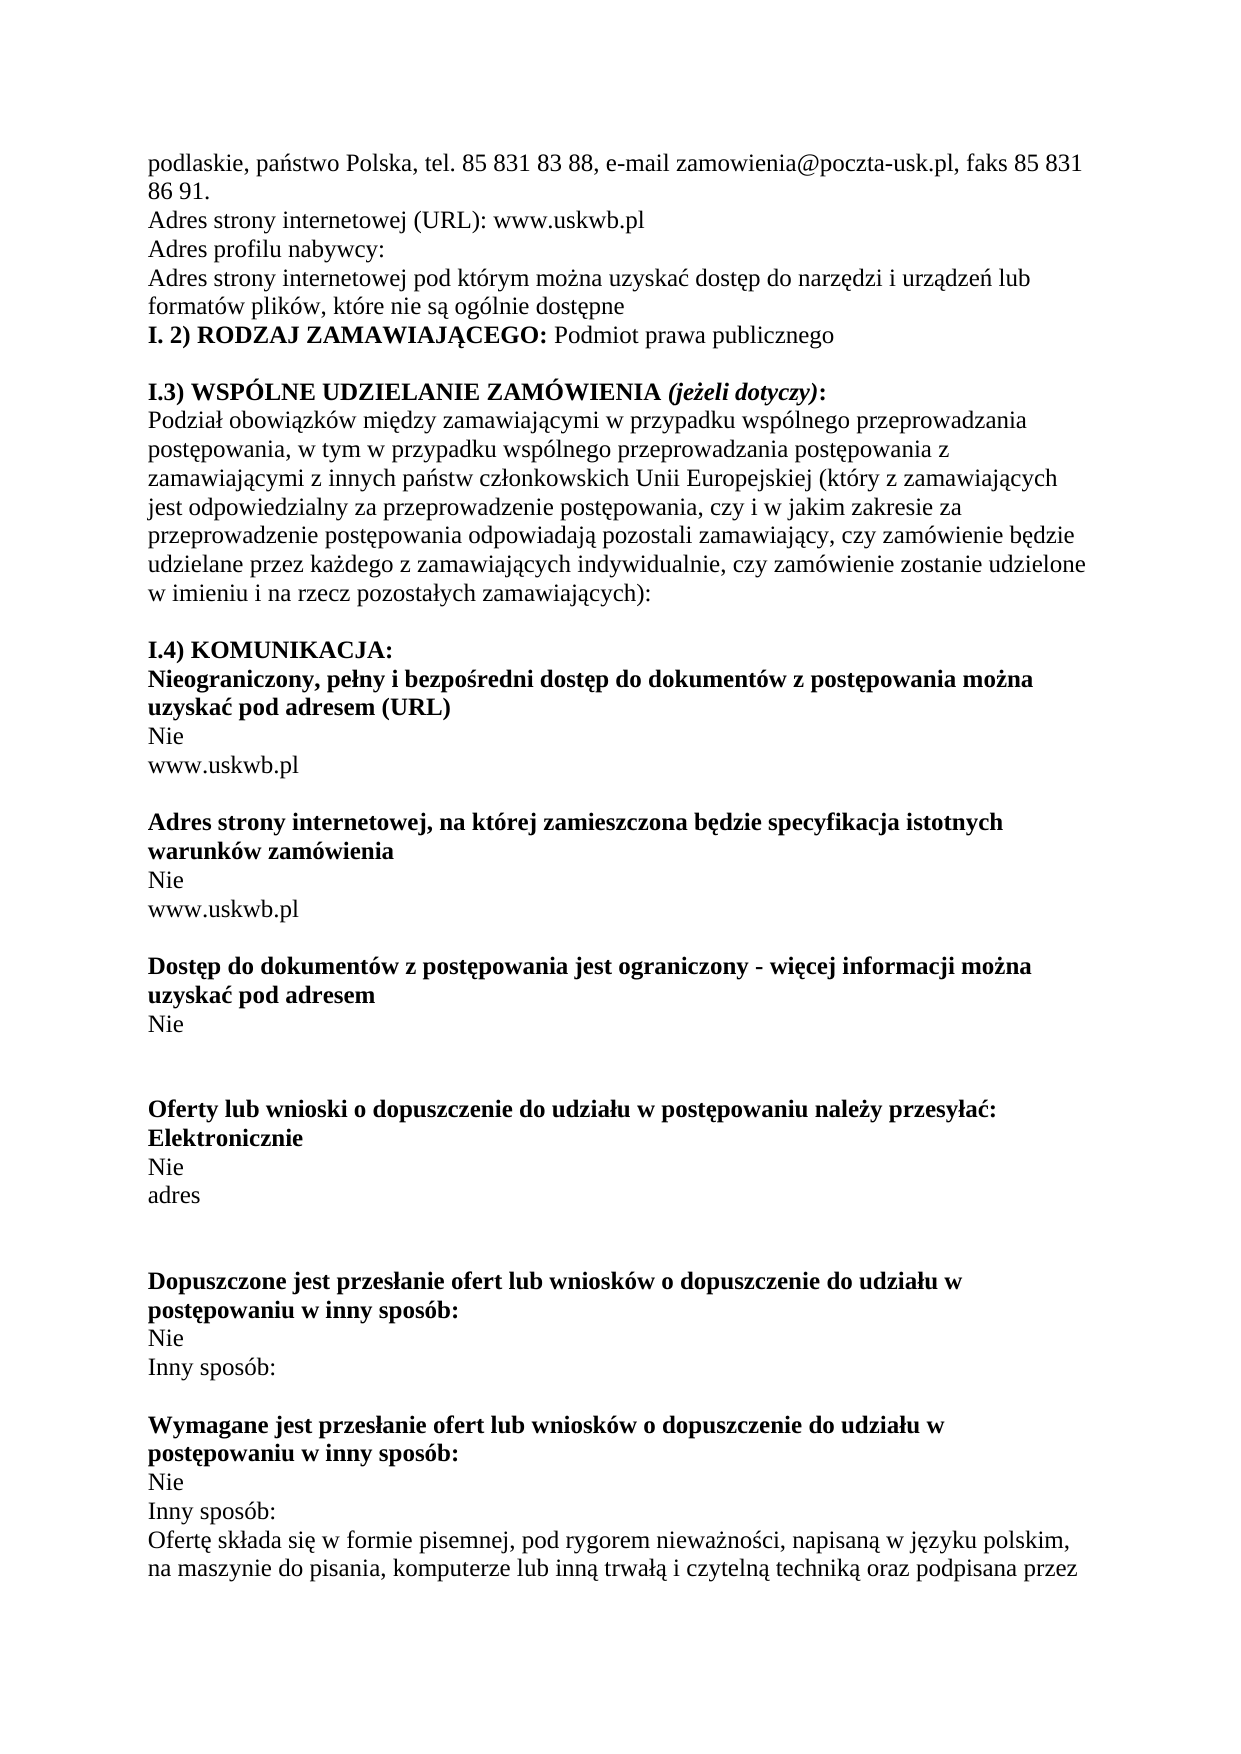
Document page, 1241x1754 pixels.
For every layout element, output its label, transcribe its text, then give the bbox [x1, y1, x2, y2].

text Nie www.uskwb.pl [148, 721, 1093, 779]
text I.3) WSPÓLNE UDZIELANIE ZAMÓWIENIA (jeżeli dotyczy): [148, 377, 1093, 406]
text Adres strony internetowej, na której zamieszczona będzie specyfikacja istotnych warunków zamówienia [148, 779, 1093, 865]
text Nie [148, 1009, 1093, 1065]
text Nie adres [148, 1152, 1093, 1237]
text I.4) KOMUNIKACJA: Nieograniczony, pełny i bezpośredni dostęp do dokumentów z postępowania można uzyskać pod adresem (URL) [148, 635, 1093, 721]
text Dostęp do dokumentów z postępowania jest ograniczony - więcej informacji można uzyskać pod adresem [148, 922, 1093, 1009]
text Podział obowiązków między zamawiającymi w przypadku wspólnego przeprowadzania postępowania, w tym w przypadku wspólnego przeprowadzania postępowania z zamawiającymi z innych państw członkowskich Unii Europejskiej (który z zamawiających jest odpowiedzialny za przeprowadzenie postępowania, czy i w jakim zakresie za przeprowadzenie postępowania odpowiadają pozostali zamawiający, czy zamówienie będzie udzielane przez każdego z zamawiających indywidualnie, czy zamówienie zostanie udzielone w imieniu i na rzecz pozostałych zamawiających): [148, 406, 1093, 635]
text I. 2) RODZAJ ZAMAWIAJĄCEGO: Podmiot prawa publicznego [148, 320, 1093, 377]
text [148, 1266, 1093, 1582]
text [148, 148, 1093, 320]
text Nie www.uskwb.pl [148, 865, 1093, 922]
text Oferty lub wnioski o dopuszczenie do udziału w postępowaniu należy przesyłać: Elektronicznie [148, 1065, 1093, 1152]
